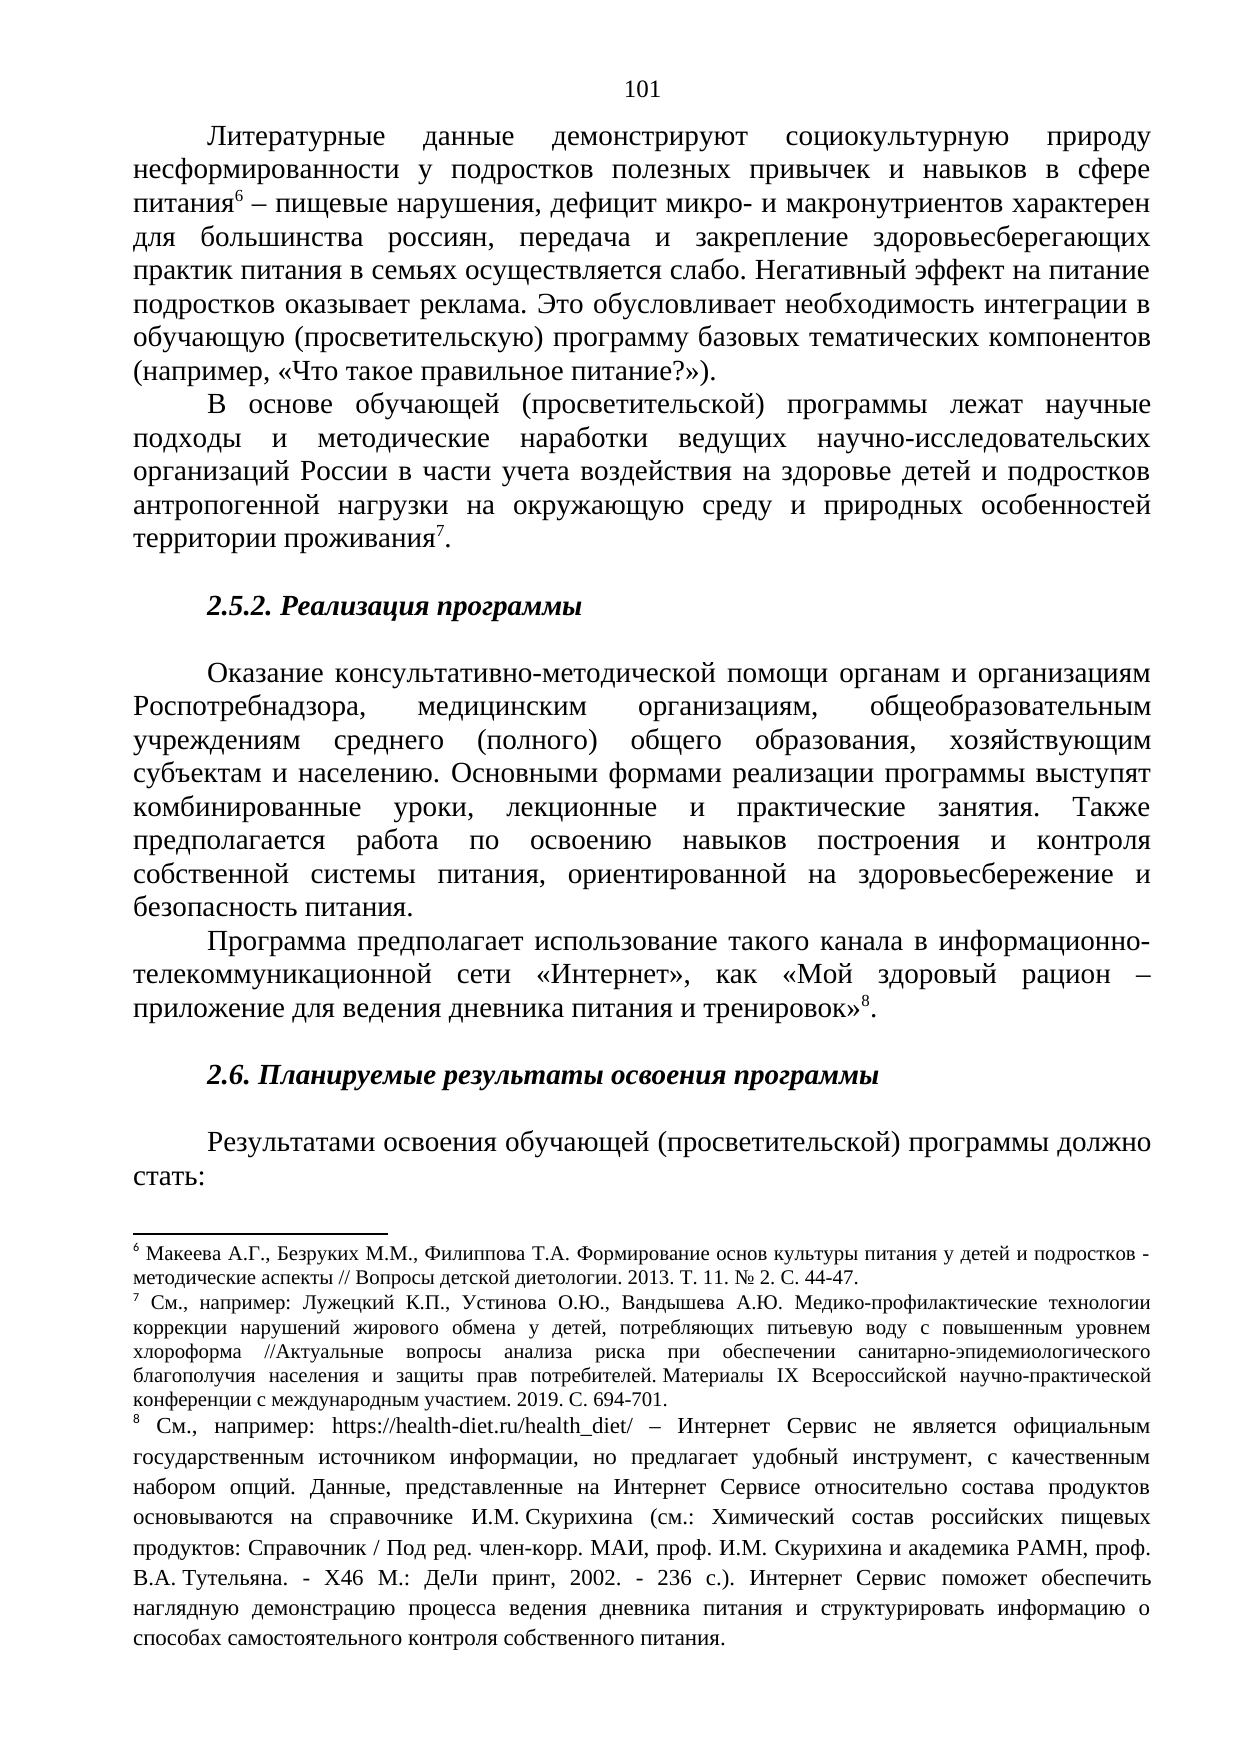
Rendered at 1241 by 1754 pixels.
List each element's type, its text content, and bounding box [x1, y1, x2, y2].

text Литературные данные демонстрируют социокультурную природу несформированности у подростков полезных привычек и навыков в сфере питания – пищевые нарушения, дефицит микро- и макронутриентов характерен для большинства россиян, передача и закрепление здоровьесберегающих практик питания в семьях осуществляется слабо. Негативный эффект на питание подростков оказывает реклама. Это обусловливает необходимость интеграции в обучающую (просветительскую) программу базовых тематических компонентов (например, «Что такое правильное питание?»). [133, 118, 1152, 386]
text Программа предполагает использование такого канала в информационно-телекоммуникационной сети «Интернет», как «Мой здоровый рацион – приложение для ведения дневника питания и тренировок». [133, 923, 1152, 1024]
text Результатами освоения обучающей (просветительской) программы должно стать: [133, 1124, 1152, 1191]
text 2.6. Планируемые результаты освоения программы [133, 1057, 1152, 1091]
text Оказание консультативно-методической помощи органам и организациям Роспотребнадзора, медицинским организациям, общеобразовательным учреждениям среднего (полного) общего образования, хозяйствующим субъектам и населению. Основными формами реализации программы выступят комбинированные уроки, лекционные и практические занятия. Также предполагается работа по освоению навыков построения и контроля собственной системы питания, ориентированной на здоровьесбережение и безопасность питания. [133, 655, 1152, 923]
text В основе обучающей (просветительской) программы лежат научные подходы и методические наработки ведущих научно-исследовательских организаций России в части учета воздействия на здоровье детей и подростков антропогенной нагрузки на окружающую среду и природных особенностей территории проживания. [133, 386, 1152, 554]
text 2.5.2. Реализация программы [133, 588, 1152, 621]
